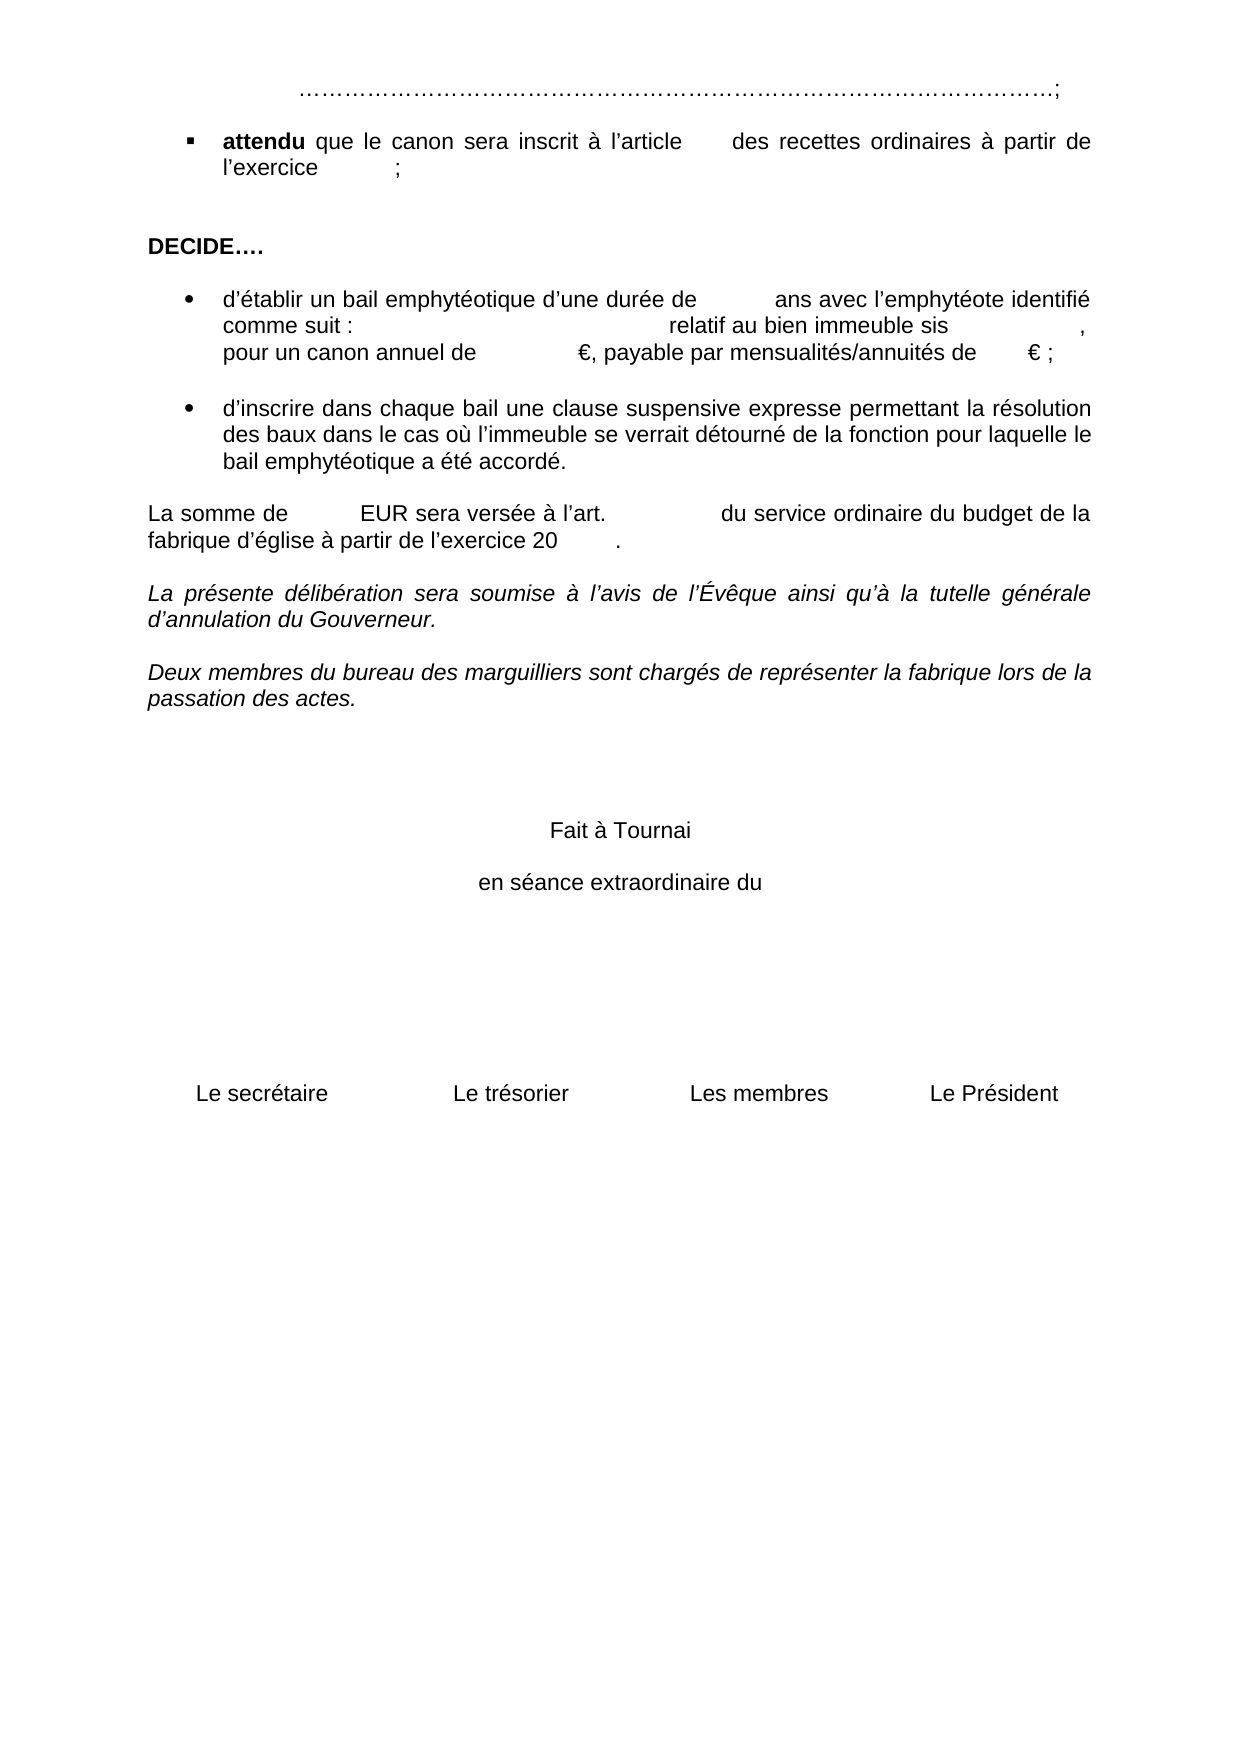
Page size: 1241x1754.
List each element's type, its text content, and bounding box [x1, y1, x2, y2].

text en séance extraordinaire du [148, 869, 1093, 896]
text La somme de EUR sera versée à l’art. du service ordinaire du budget de la fabrique d’église à partir de l’exercice 20 . [148, 500, 1093, 553]
text La présente délibération sera soumise à l’avis de l’Évêque ainsi qu’à la tutelle générale d’annulation du Gouverneur. [148, 579, 1093, 632]
text Fait à Tournai [148, 817, 1093, 843]
list ………………………………………………………………………………………; [298, 75, 1093, 101]
list d’établir un bail emphytéotique d’une durée de ans avec l’emphytéote identifié comme suit : relatif au bien immeuble sis , pour un canon annuel de €, payable par mensualités/annuités de € ; [185, 286, 1093, 365]
table_header Les membres [634, 1054, 884, 1107]
table_header Le trésorier [387, 1054, 634, 1107]
table_header Le Président [884, 1054, 1104, 1107]
table_header Le secrétaire [136, 1054, 387, 1107]
text DECIDE…. [148, 233, 1093, 259]
list d’inscrire dans chaque bail une clause suspensive expresse permettant la résolution des baux dans le cas où l’immeuble se verrait détourné de la fonction pour laquelle le bail emphytéotique a été accordé. [185, 395, 1093, 474]
list attendu que le canon sera inscrit à l’article des recettes ordinaires à partir de l’exercice ; [185, 128, 1093, 180]
text Deux membres du bureau des marguilliers sont chargés de représenter la fabrique lors de la passation des actes. [148, 658, 1093, 711]
